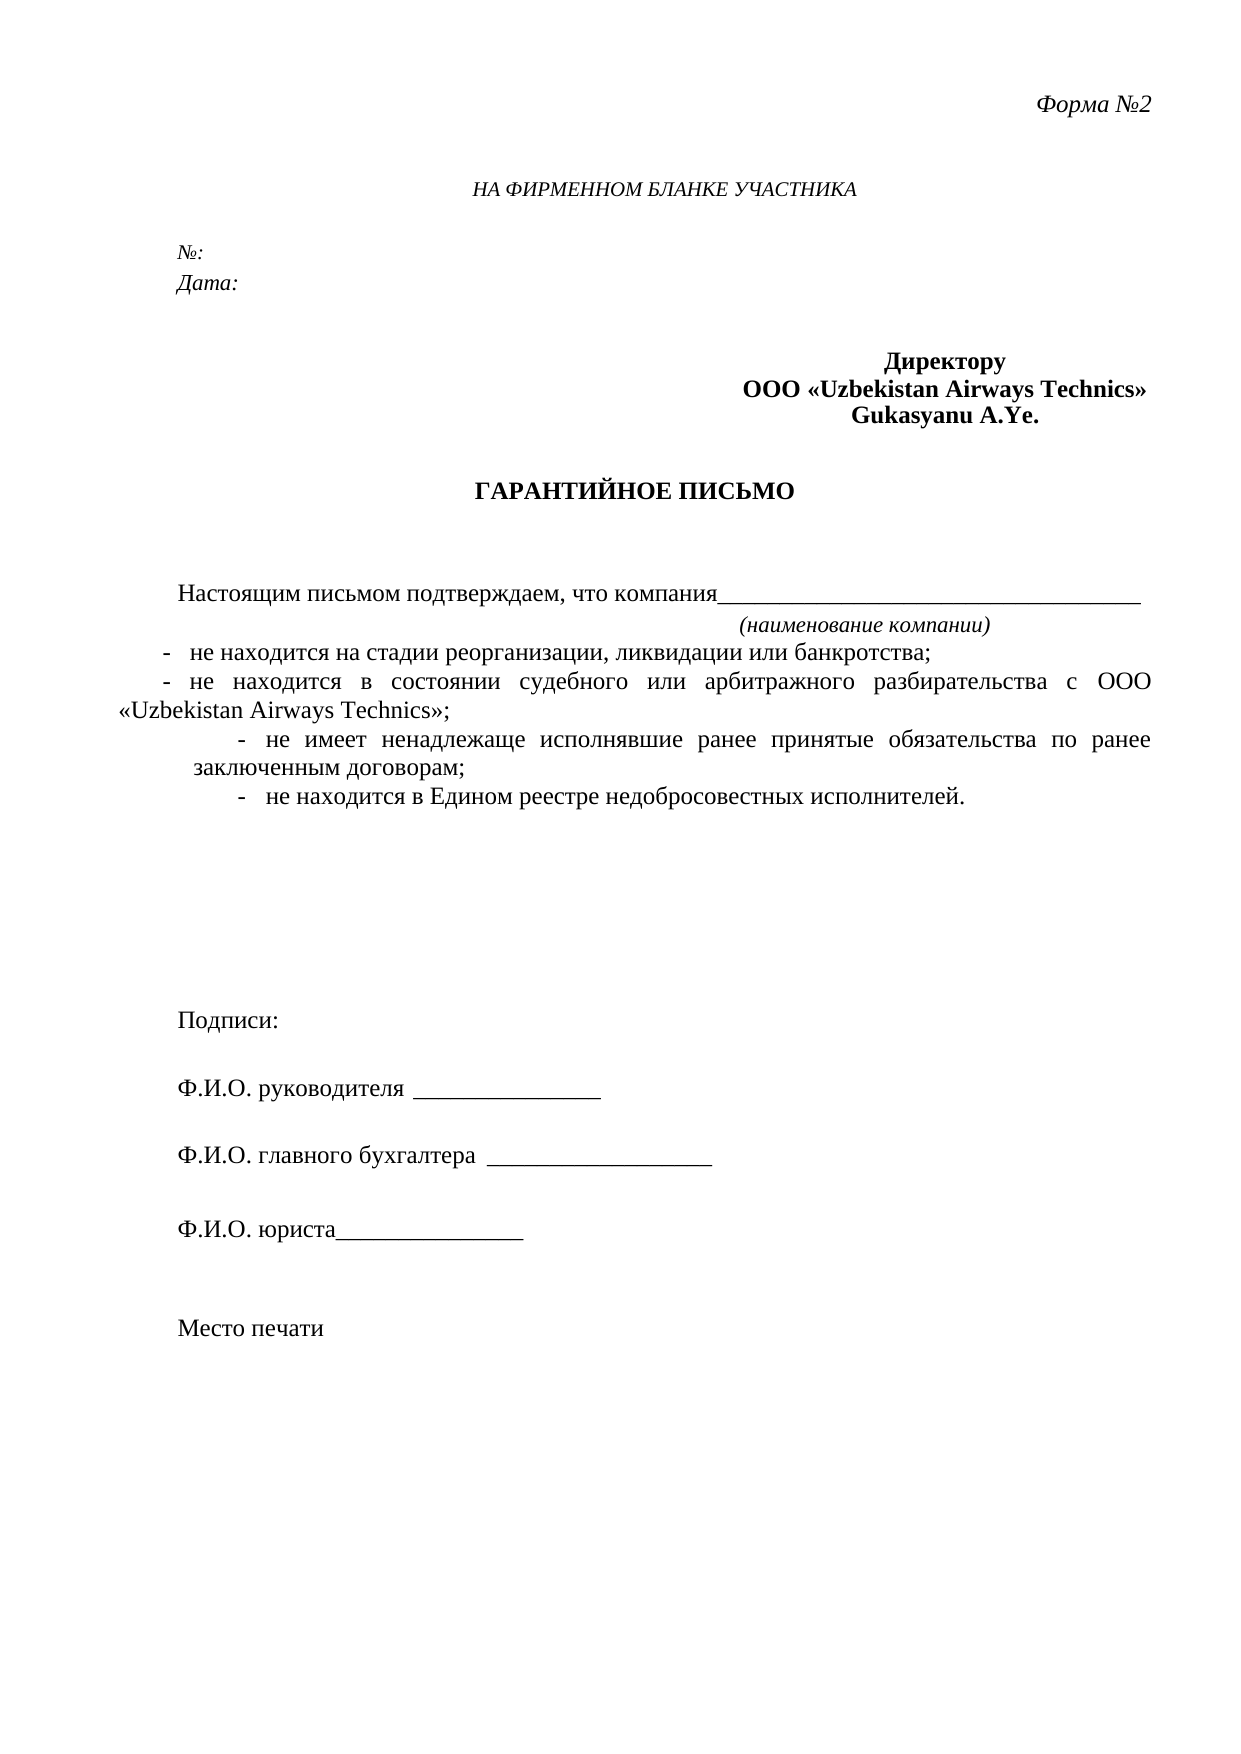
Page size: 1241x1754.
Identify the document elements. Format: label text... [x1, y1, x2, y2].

text ООО «Uzbekistan Airways Technics» [738, 374, 1152, 403]
text Ф.И.О. руководителя _______________ [118, 1073, 1152, 1102]
text Gukasyanu A.Ye. [738, 403, 1152, 428]
list не находится в Едином реестре недобросовестных исполнителей. [193, 781, 1152, 810]
text Форма №2 [118, 89, 1152, 117]
list - не находится на стадии реорганизации, ликвидации или банкротства; [118, 637, 1152, 666]
text ГАРАНТИЙНОЕ ПИСЬМО [118, 476, 1152, 504]
text Место печати [118, 1313, 1152, 1342]
text Дата: [118, 269, 1152, 296]
text Подписи: [118, 1005, 1152, 1034]
text Ф.И.О. главного бухгалтера __________________ [118, 1111, 1152, 1176]
text Директору [738, 346, 1152, 374]
text №: [118, 240, 1152, 264]
text Настоящим письмом подтверждаем, что компания ___________ [118, 578, 1152, 607]
text Ф.И.О. юриста_______________ [118, 1185, 1152, 1251]
text НА ФИРМЕННОМ БЛАНКЕ УЧАСТНИКА [118, 176, 1152, 201]
list не имеет ненадлежаще исполнявшие ранее принятые обязательства по ранее заключенным договорам; [193, 724, 1152, 781]
list - не находится в состоянии судебного или арбитражного разбирательства с ООО «Uzbekistan Airways Technics»; [118, 666, 1152, 724]
text (наименование компании) [634, 611, 1152, 637]
